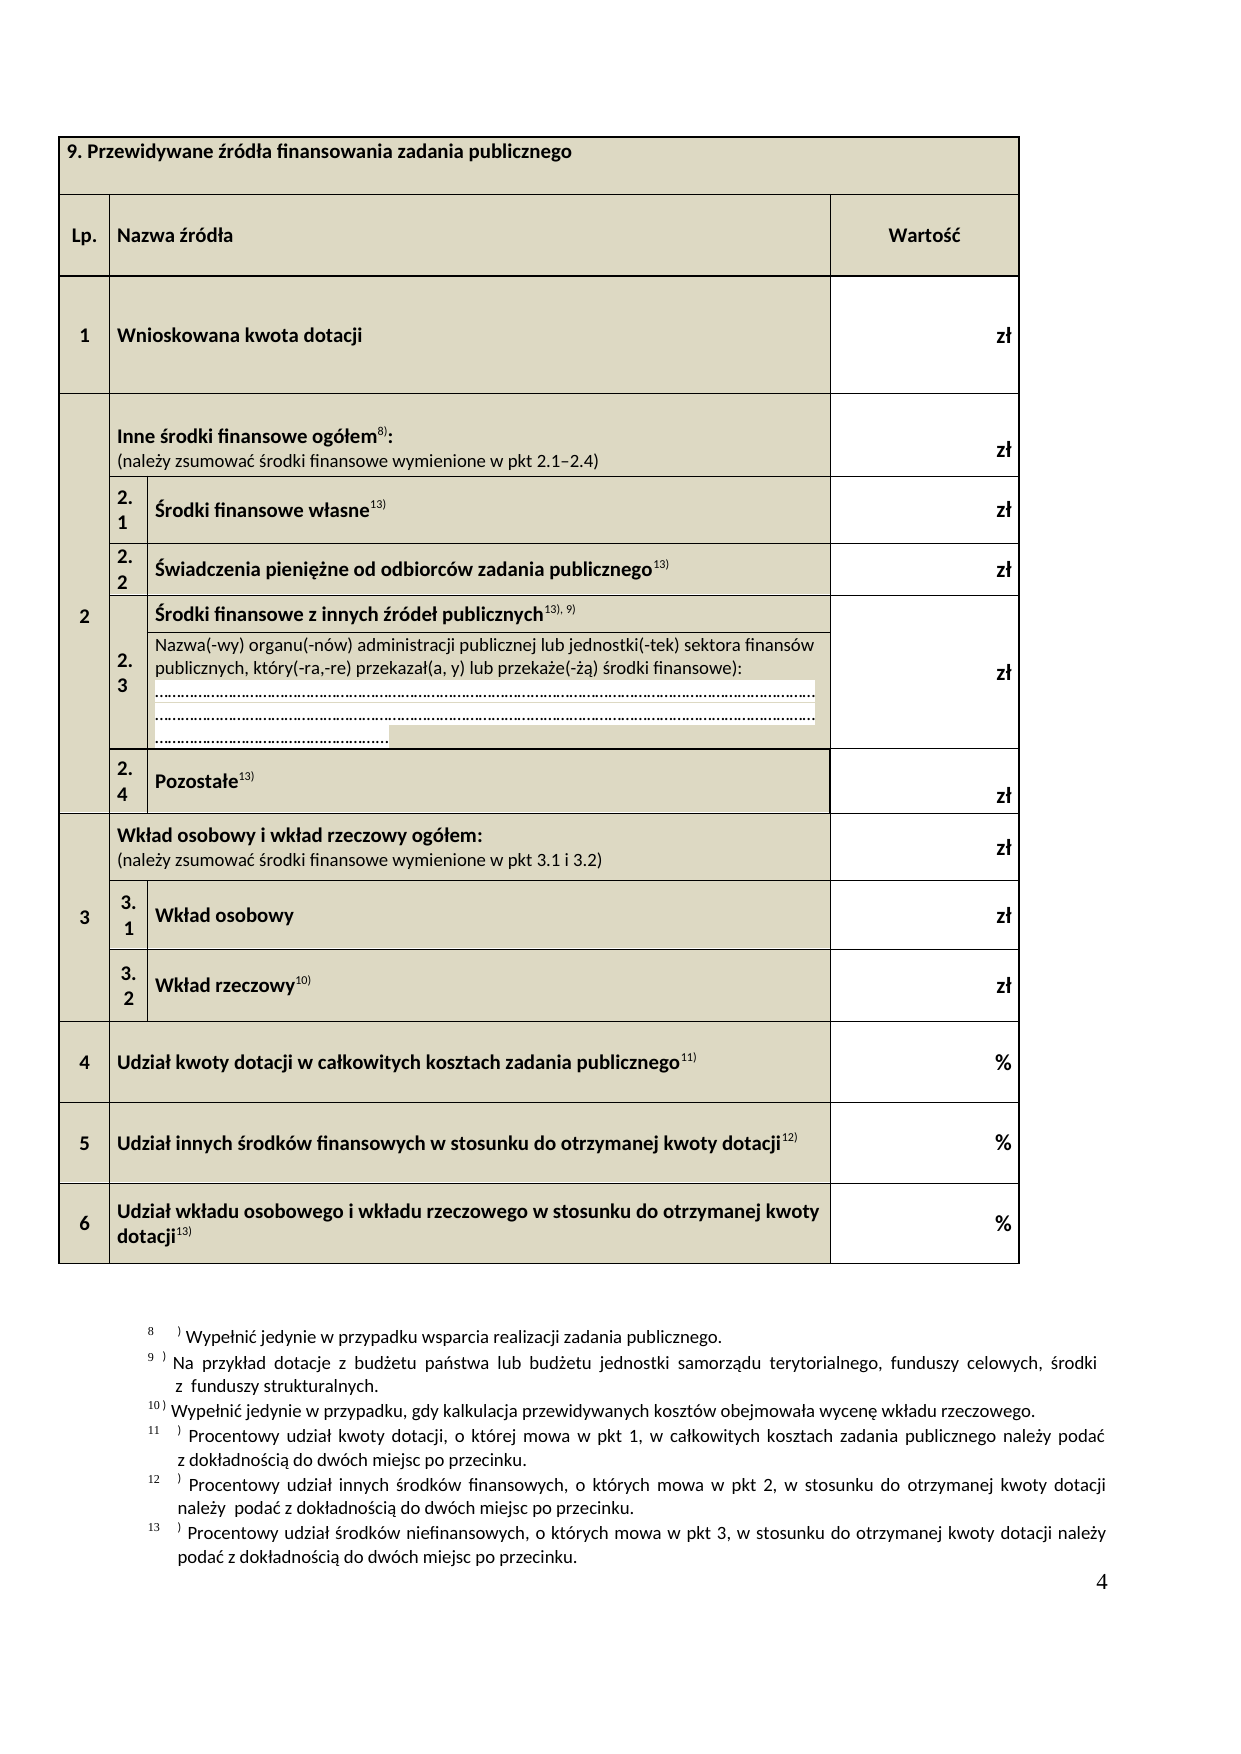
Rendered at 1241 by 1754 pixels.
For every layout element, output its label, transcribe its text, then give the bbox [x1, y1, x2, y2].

table_cell zł [831, 277, 1018, 393]
table_cell Pozostałe) [148, 750, 829, 812]
table_cell Wnioskowana kwota dotacji [110, 277, 830, 393]
table_cell Inne środki finansowe ogółem): (należy zsumować środki finansowe wymienione w pkt 2.1–2.4) [110, 394, 830, 476]
table_cell zł [831, 881, 1018, 948]
table_cell Udział kwoty dotacji w całkowitych kosztach zadania publicznego) [110, 1022, 830, 1102]
table_cell 3.1 [110, 881, 147, 948]
table_cell Środki finansowe z innych źródeł publicznych), ) [148, 596, 830, 632]
table_cell Udział innych środków finansowych w stosunku do otrzymanej kwoty dotacji) [110, 1103, 830, 1182]
table_cell Nazwa źródła [110, 195, 830, 275]
table_cell 2.3 [110, 596, 147, 748]
table_cell 2 [60, 394, 109, 812]
table_cell Wkład osobowy [148, 881, 830, 948]
table_cell 6 [60, 1184, 109, 1263]
table_cell zł [831, 394, 1018, 476]
table_cell % [831, 1184, 1018, 1263]
table_cell Udział wkładu osobowego i wkładu rzeczowego w stosunku do otrzymanej kwoty dotacji) [110, 1184, 830, 1263]
table_cell zł [831, 814, 1018, 880]
table_cell zł [831, 544, 1018, 594]
table_cell Świadczenia pieniężne od odbiorców zadania publicznego) [148, 544, 830, 594]
table_cell 5 [60, 1103, 109, 1182]
table_cell 2.4 [110, 750, 147, 812]
table_cell 1 [60, 277, 109, 393]
table_cell zł [831, 749, 1018, 812]
table_cell % [831, 1022, 1018, 1102]
table_cell 2.2 [110, 544, 147, 594]
table_header 9. Przewidywane źródła finansowania zadania publicznego [60, 138, 1018, 194]
table_cell Środki finansowe własne) [148, 477, 830, 543]
table_cell Wkład osobowy i wkład rzeczowy ogółem: (należy zsumować środki finansowe wymienione w pkt 3.1 i 3.2) [110, 814, 830, 880]
table_cell 4 [60, 1022, 109, 1102]
table_cell 3 [60, 814, 109, 1021]
table_cell Wkład rzeczowy) [148, 950, 830, 1021]
table_cell 3.2 [110, 950, 147, 1021]
table_cell Lp. [60, 195, 109, 275]
table_cell zł [831, 477, 1018, 543]
table_cell Wartość [831, 195, 1018, 275]
table_cell zł [831, 596, 1018, 748]
table_cell zł [831, 950, 1018, 1021]
table_cell % [831, 1103, 1018, 1182]
table_cell Nazwa(-wy) organu(-nów) administracji publicznej lub jednostki(-tek) sektora finansów publicznych, który(-ra,-re) przekazał(a, y) lub przekaże(-żą) środki finansowe): ……………………………………………………………………………………………………………………………………………………………………………………………………………………………………………………………………………………………………………………………... [148, 633, 830, 748]
table_cell 2.1 [110, 477, 147, 543]
